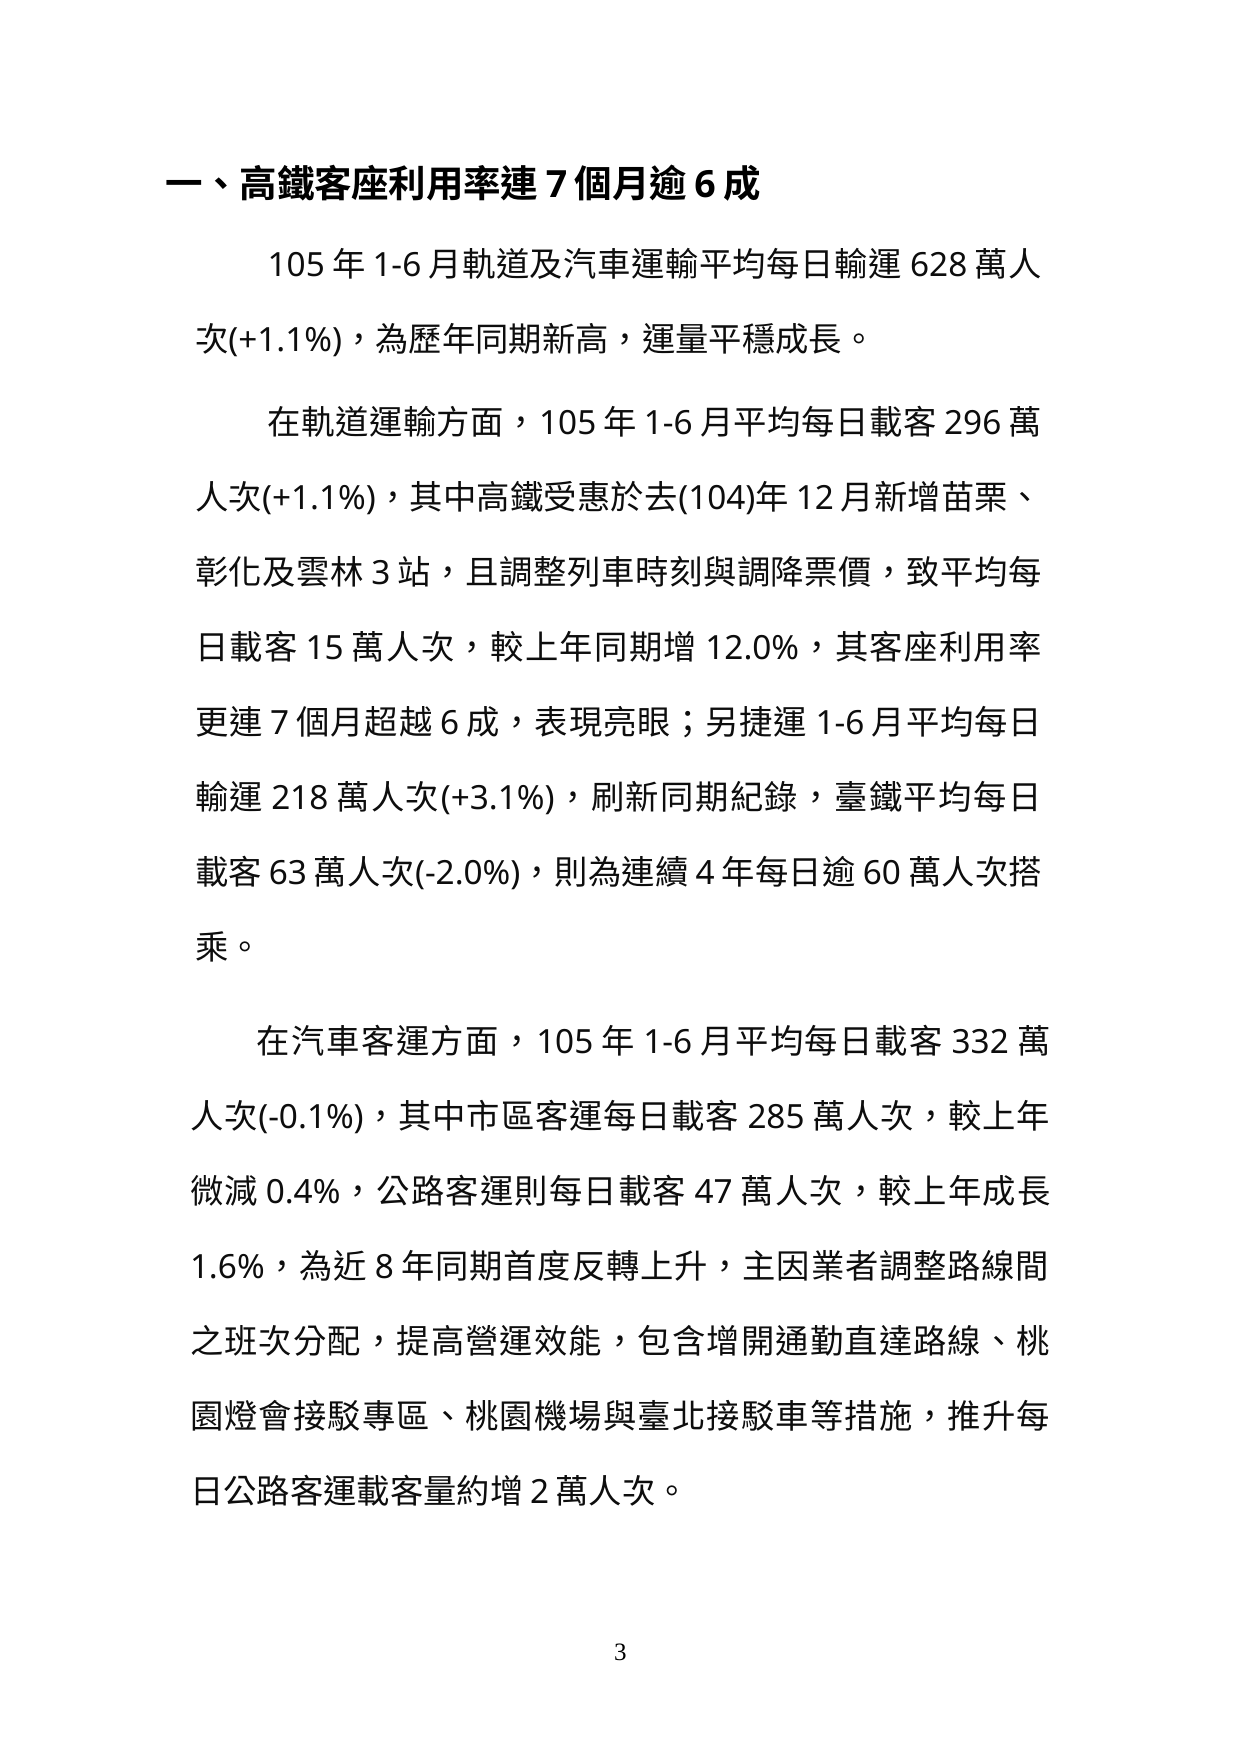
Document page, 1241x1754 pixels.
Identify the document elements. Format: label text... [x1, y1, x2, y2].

text 在汽車客運方面，105年1-6月平均每日載客332萬人次(-0.1%)，其中市區客運每日載客285萬人次，較上年微減0.4%，公路客運則每日載客47萬人次，較上年成長1.6%，為近8年同期首度反轉上升，主因業者調整路線間之班次分配，提高營運效能，包含增開通勤直達路線、桃園燈會接駁專區、桃園機場與臺北接駁車等措施，推升每日公路客運載客量約增2萬人次。 [190, 1001, 1051, 1526]
text 105年1-6月軌道及汽車運輸平均每日輸運628萬人次(+1.1%)，為歷年同期新高，運量平穩成長。 [195, 225, 1042, 375]
text 一、高鐵客座利用率連7個月逾6成 [165, 164, 1076, 206]
text 在軌道運輸方面，105年1-6月平均每日載客296萬人次(+1.1%)，其中高鐵受惠於去(104)年12月新增苗栗、彰化及雲林3站，且調整列車時刻與調降票價，致平均每日載客15萬人次，較上年同期增12.0%，其客座利用率更連7個月超越6成，表現亮眼；另捷運1-6月平均每日輸運218萬人次(+3.1%)，刷新同期紀錄，臺鐵平均每日載客63萬人次(-2.0%)，則為連續4年每日逾60萬人次搭乘。 [195, 382, 1042, 982]
